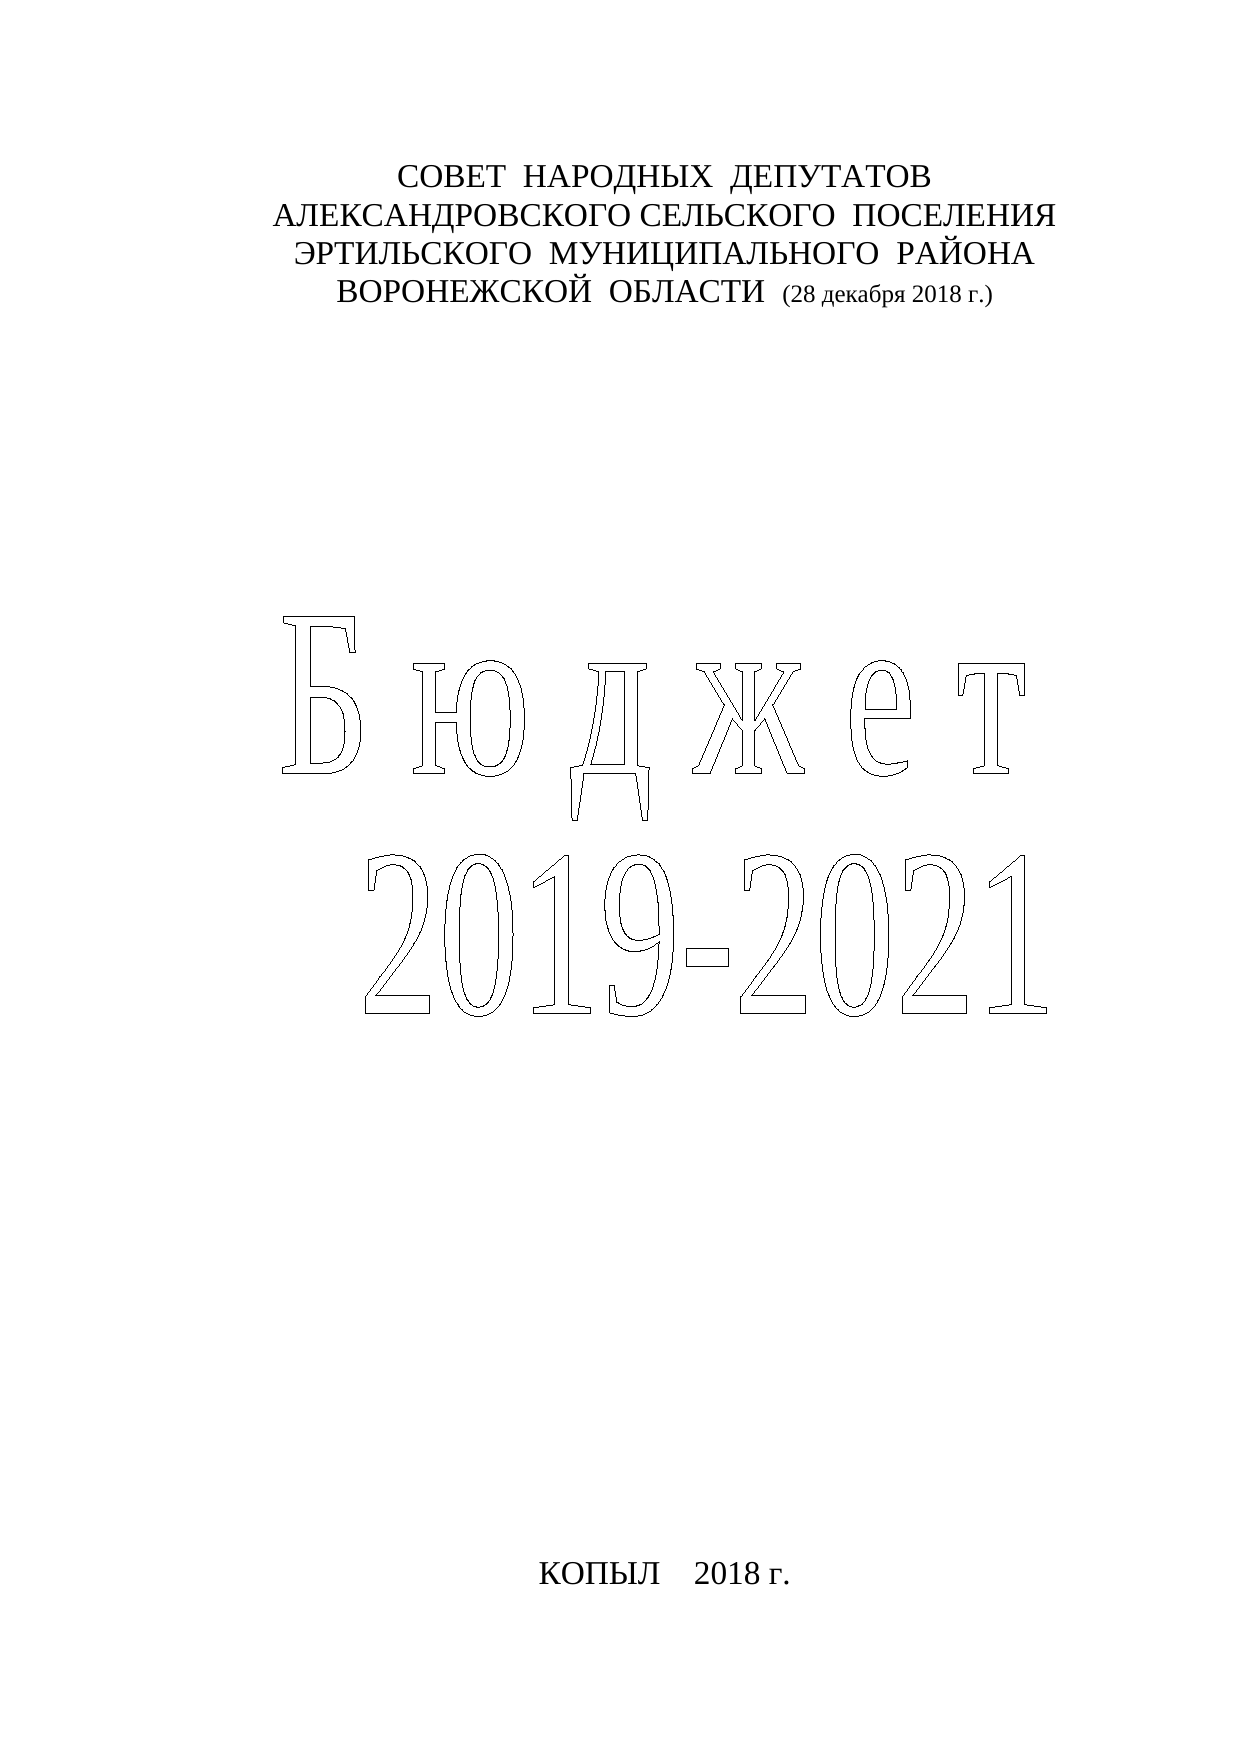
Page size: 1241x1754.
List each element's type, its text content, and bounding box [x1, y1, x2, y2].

text ВОРОНЕЖСКОЙ ОБЛАСТИ (28 декабря 2018 г.) [177, 271, 1152, 310]
text ЭРТИЛЬСКОГО МУНИЦИПАЛЬНОГО РАЙОНА [177, 233, 1152, 271]
text АЛЕКСАНДРОВСКОГО СЕЛЬСКОГО ПОСЕЛЕНИЯ [177, 195, 1152, 233]
text СОВЕТ НАРОДНЫХ ДЕПУТАТОВ [177, 156, 1152, 195]
text КОПЫЛ 2018 г. [177, 1553, 1152, 1592]
